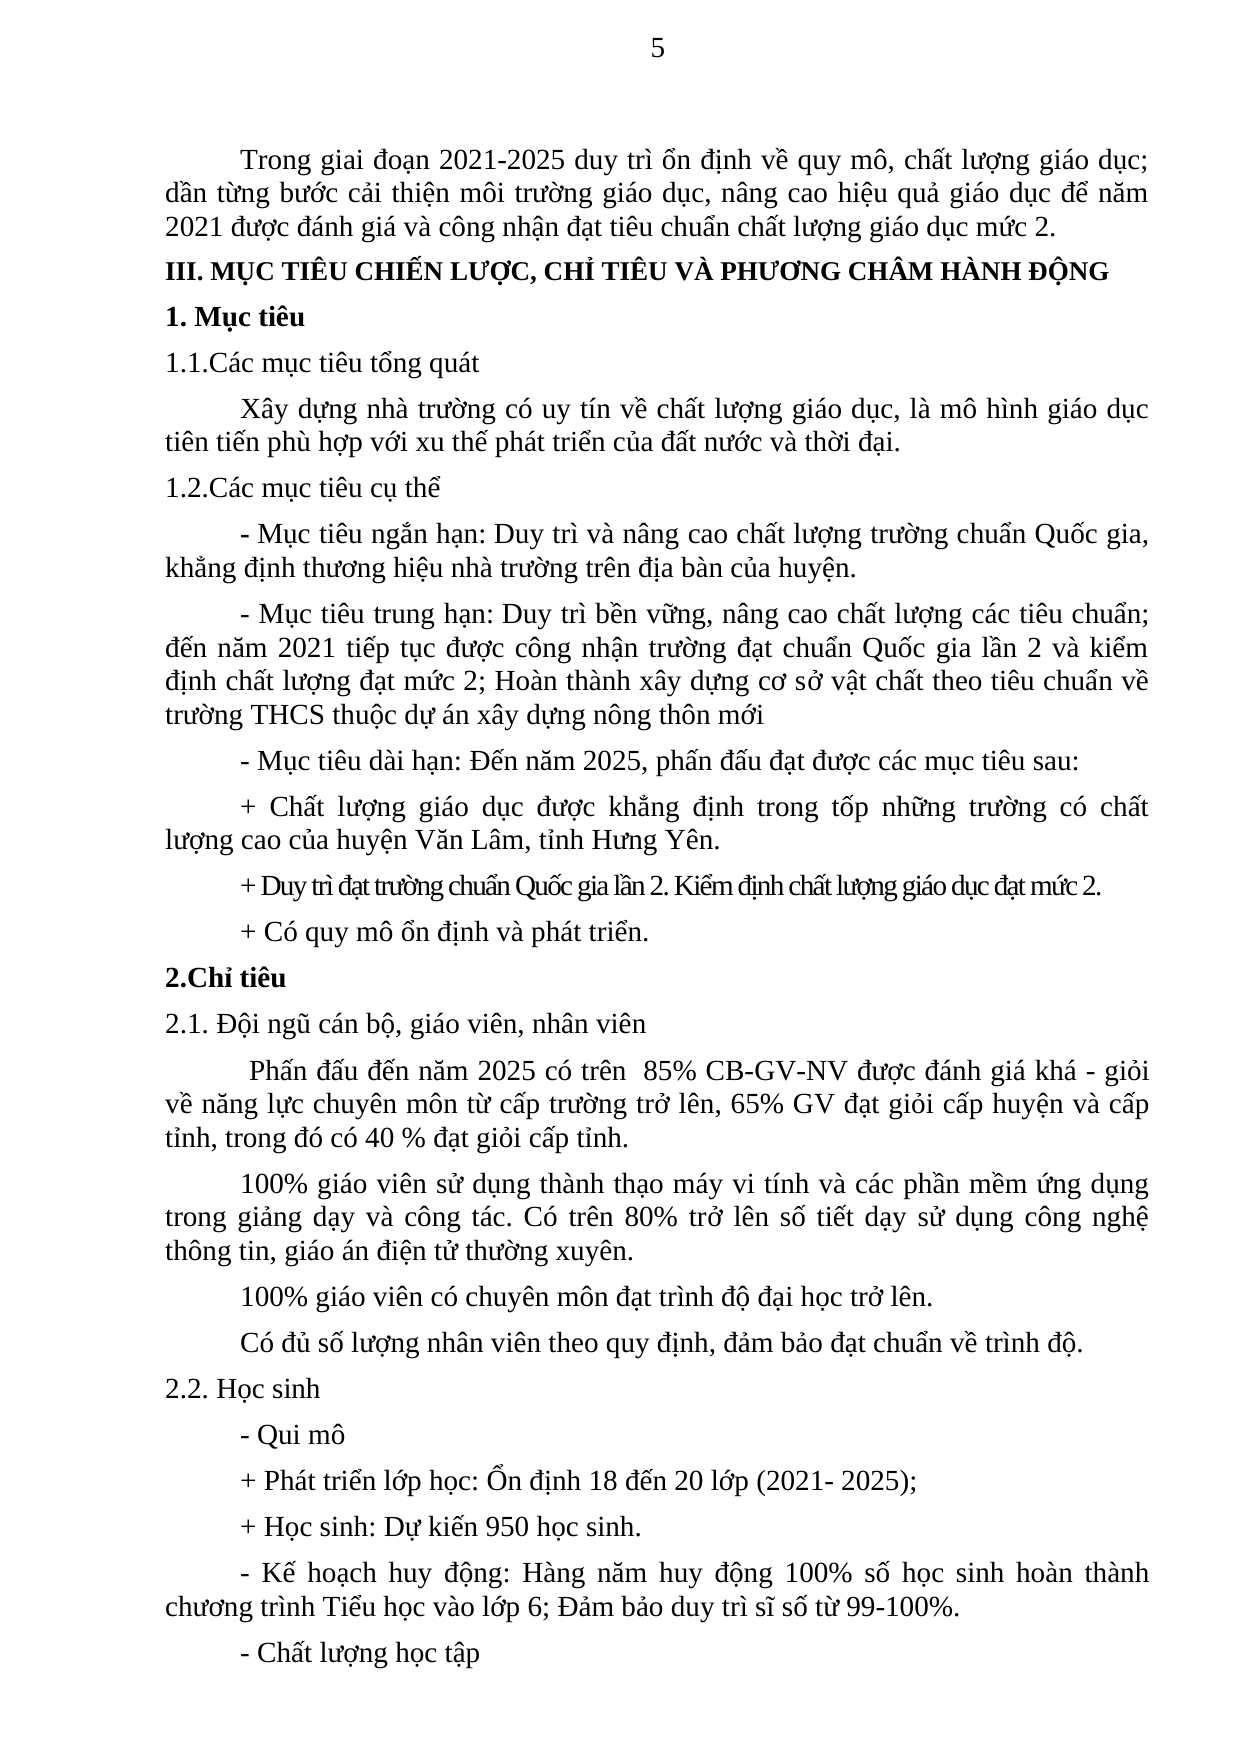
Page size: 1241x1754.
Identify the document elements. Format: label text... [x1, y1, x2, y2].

text 2.2. Học sinh [165, 1371, 1150, 1404]
text - Mục tiêu ngắn hạn: Duy trì và nâng cao chất lượng trường chuẩn Quốc gia, khẳng định thương hiệu nhà trường trên địa bàn của huyện. [165, 517, 1150, 584]
text Có đủ số lượng nhân viên theo quy định, đảm bảo đạt chuẩn về trình độ. [165, 1325, 1150, 1358]
text Phấn đấu đến năm 2025 có trên 85% CB-GV-NV được đánh giá khá - giỏi về năng lực chuyên môn từ cấp trường trở lên, 65% GV đạt giỏi cấp huyện và cấp tỉnh, trong đó có 40 % đạt giỏi cấp tỉnh. [165, 1053, 1150, 1153]
text 2.1. Đội ngũ cán bộ, giáo viên, nhân viên [165, 1007, 1150, 1040]
text Trong giai đoạn 2021-2025 duy trì ổn định về quy mô, chất lượng giáo dục; dần từng bước cải thiện môi trường giáo dục, nâng cao hiệu quả giáo dục để năm 2021 được đánh giá và công nhận đạt tiêu chuẩn chất lượng giáo dục mức 2. [165, 142, 1150, 243]
text 100% giáo viên có chuyên môn đạt trình độ đại học trở lên. [165, 1279, 1150, 1312]
text 2.Chỉ tiêu [165, 961, 1150, 994]
text 100% giáo viên sử dụng thành thạo máy vi tính và các phần mềm ứng dụng trong giảng dạy và công tác. Có trên 80% trở lên số tiết dạy sử dụng công nghệ thông tin, giáo án điện tử thường xuyên. [165, 1166, 1150, 1266]
text Xây dựng nhà trường có uy tín về chất lượng giáo dục, là mô hình giáo dục tiên tiến phù hợp với xu thế phát triển của đất nước và thời đại. [165, 391, 1150, 458]
text + Duy trì đạt trường chuẩn Quốc gia lần 2. Kiểm định chất lượng giáo dục đạt mức 2. [165, 868, 1150, 902]
text - Mục tiêu trung hạn: Duy trì bền vững, nâng cao chất lượng các tiêu chuẩn; đến năm 2021 tiếp tục được công nhận trường đạt chuẩn Quốc gia lần 2 và kiểm định chất lượng đạt mức 2; Hoàn thành xây dựng cơ sở vật chất theo tiêu chuẩn về trường THCS thuộc dự án xây dựng nông thôn mới [165, 596, 1150, 730]
text - Chất lượng học tập [165, 1635, 1150, 1668]
text + Có quy mô ổn định và phát triển. [165, 914, 1150, 948]
text III. MỤC TIÊU CHIẾN LƯỢC, CHỈ TIÊU VÀ PHƯƠNG CHÂM HÀNH ĐỘNG [165, 255, 1150, 286]
text 1. Mục tiêu [165, 299, 1150, 332]
text - Mục tiêu dài hạn: Đến năm 2025, phấn đấu đạt được các mục tiêu sau: [165, 743, 1150, 776]
text 1.2.Các mục tiêu cụ thể [165, 471, 1150, 504]
text - Kế hoạch huy động: Hàng năm huy động 100% số học sinh hoàn thành chương trình Tiểu học vào lớp 6; Đảm bảo duy trì sĩ số từ 99-100%. [165, 1555, 1150, 1622]
text 1.1.Các mục tiêu tổng quát [165, 345, 1150, 378]
text + Chất lượng giáo dục được khẳng định trong tốp những trường có chất lượng cao của huyện Văn Lâm, tỉnh Hưng Yên. [165, 789, 1150, 856]
text + Phát triển lớp học: Ổn định 18 đến 20 lớp (2021- 2025); [165, 1463, 1150, 1497]
text - Qui mô [165, 1417, 1150, 1451]
text + Học sinh: Dự kiến 950 học sinh. [165, 1509, 1150, 1543]
